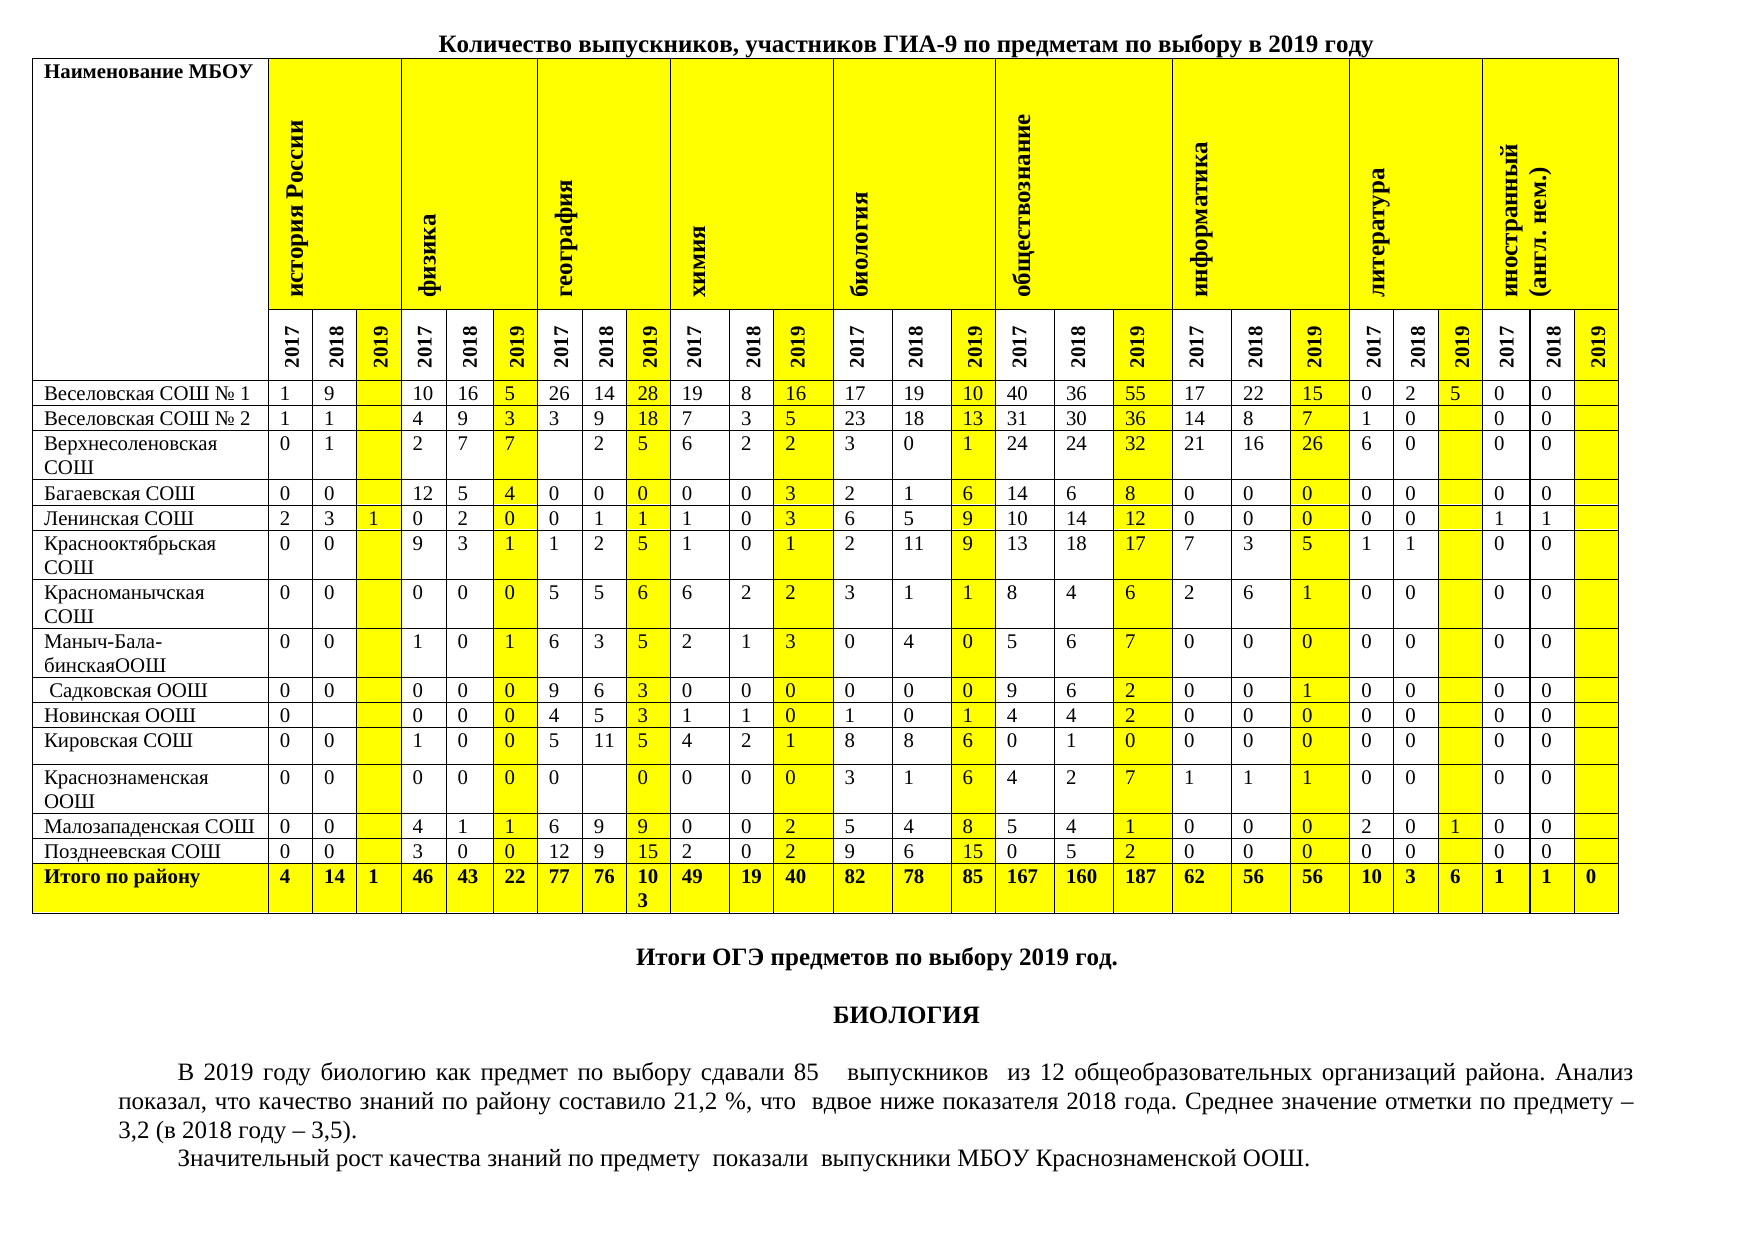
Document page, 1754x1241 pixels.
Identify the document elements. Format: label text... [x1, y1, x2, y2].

table_cell 14 [1173, 406, 1231, 430]
table_cell 13 [996, 531, 1054, 579]
table_cell 9 [583, 839, 626, 863]
table_header география [538, 59, 670, 309]
table_cell 0 [834, 678, 892, 702]
table_cell 7 [447, 431, 493, 479]
table_cell 5 [834, 814, 892, 838]
table_cell [1439, 531, 1482, 579]
table_cell [1439, 629, 1482, 677]
table_cell 9 [313, 381, 356, 405]
table_cell 36 [1114, 406, 1172, 430]
table_cell 0 [893, 703, 951, 727]
table_cell 24 [1055, 431, 1113, 479]
table_cell 0 [774, 765, 833, 813]
table_cell 30 [1055, 406, 1113, 430]
table_cell 7 [1114, 765, 1172, 813]
table_cell 77 [538, 864, 582, 912]
table_cell 0 [269, 703, 312, 727]
table_cell 19 [671, 381, 729, 405]
table_cell 56 [1291, 864, 1349, 912]
table_cell 0 [1531, 629, 1574, 677]
table_cell 2017 [1350, 310, 1393, 380]
table_cell 160 [1055, 864, 1113, 912]
table_cell 2 [774, 431, 833, 479]
table_cell 12 [1114, 506, 1172, 529]
table_cell 15 [1291, 381, 1349, 405]
table_cell 2 [447, 506, 493, 529]
table_cell 3 [627, 678, 670, 702]
table_cell 0 [952, 629, 995, 677]
table_cell 0 [494, 678, 537, 702]
table_cell [1439, 678, 1482, 702]
table_cell 0 [1394, 406, 1438, 430]
table_cell [357, 580, 401, 628]
table_cell 6 [1055, 629, 1113, 677]
table_cell 3 [313, 506, 356, 529]
table_cell 9 [447, 406, 493, 430]
table_cell 0 [269, 765, 312, 813]
text В 2019 году биологию как предмет по выбору сдавали 85 выпускников из 12 общеобразовательных организаций района. Анализ показал, что качество знаний по району составило 21,2 %, что вдвое ниже показателя 2018 года. Среднее значение отметки по предмету – 3,2 (в 2018 году – 3,5). [118, 1057, 1636, 1143]
table_cell 0 [447, 703, 493, 727]
table_cell 4 [996, 703, 1054, 727]
table_cell 1 [494, 531, 537, 579]
table_cell 2 [730, 431, 773, 479]
table_cell 0 [774, 703, 833, 727]
table_cell 5 [627, 531, 670, 579]
table_cell 0 [269, 678, 312, 702]
table_cell 6 [834, 506, 892, 529]
table_cell 0 [1575, 864, 1618, 912]
table_cell 2017 [1483, 310, 1529, 380]
table_cell 0 [671, 814, 729, 838]
table_cell 0 [447, 728, 493, 764]
table_cell 2 [402, 431, 446, 479]
table_cell 1 [671, 703, 729, 727]
table_cell 0 [1531, 703, 1574, 727]
table_cell 8 [834, 728, 892, 764]
table_cell 5 [583, 580, 626, 628]
table_cell [357, 839, 401, 863]
table_cell 2018 [893, 310, 951, 380]
table_cell 12 [538, 839, 582, 863]
table_cell 0 [494, 580, 537, 628]
table_cell 3 [1394, 864, 1438, 912]
table_cell 4 [269, 864, 312, 912]
table_cell 8 [952, 814, 995, 838]
table_cell 0 [1232, 728, 1290, 764]
table_cell 9 [834, 839, 892, 863]
table_cell 1 [357, 506, 401, 529]
table_cell 1 [1055, 728, 1113, 764]
table_cell 0 [1483, 629, 1529, 677]
table_cell 78 [893, 864, 951, 912]
table_cell [1439, 431, 1482, 479]
table_cell 2018 [1531, 310, 1574, 380]
table_cell 0 [774, 678, 833, 702]
table_cell 0 [730, 531, 773, 579]
table_cell 0 [893, 678, 951, 702]
table_cell 32 [1114, 431, 1172, 479]
table_cell 0 [269, 580, 312, 628]
table_cell Итого по району [33, 864, 268, 912]
table_cell [357, 406, 401, 430]
table_header биология [834, 59, 995, 309]
table_cell 6 [538, 629, 582, 677]
table_cell 2 [774, 839, 833, 863]
table_cell 0 [1531, 431, 1574, 479]
table_cell 0 [893, 431, 951, 479]
table_cell 49 [671, 864, 729, 912]
table_cell 2019 [494, 310, 537, 380]
table_cell 6 [1055, 480, 1113, 504]
table_cell 5 [774, 406, 833, 430]
table_cell 0 [313, 629, 356, 677]
table_header обществознание [996, 59, 1172, 309]
table_cell 2 [1055, 765, 1113, 813]
table_cell 0 [1350, 703, 1393, 727]
table_cell 5 [627, 728, 670, 764]
table_cell 1 [774, 728, 833, 764]
table_cell 2 [730, 580, 773, 628]
table_cell 0 [1291, 703, 1349, 727]
table_cell [1439, 406, 1482, 430]
table_cell [1439, 765, 1482, 813]
table_cell 17 [1173, 381, 1231, 405]
table_cell 2 [730, 728, 773, 764]
table_cell 0 [1114, 728, 1172, 764]
table_cell [1575, 839, 1618, 863]
table_cell 2017 [402, 310, 446, 380]
table_cell 0 [1173, 703, 1231, 727]
table_cell Верхнесоленовская СОШ [33, 431, 268, 479]
table_cell 3 [583, 629, 626, 677]
table_cell 103 [627, 864, 670, 912]
table_cell 5 [1439, 381, 1482, 405]
table_cell 0 [402, 580, 446, 628]
text Значительный рост качества знаний по предмету показали выпускники МБОУ Краснознаменской ООШ. [118, 1143, 1636, 1172]
table_header Наименование МБОУ [33, 59, 268, 380]
table_cell 0 [1232, 703, 1290, 727]
table_cell 9 [538, 678, 582, 702]
table_cell 0 [1483, 480, 1529, 504]
table_cell 5 [494, 381, 537, 405]
table_cell 4 [1055, 580, 1113, 628]
table_cell 4 [893, 814, 951, 838]
table_cell Новинская ООШ [33, 703, 268, 727]
table_cell 0 [671, 765, 729, 813]
table_cell 0 [1291, 728, 1349, 764]
table_cell 1 [402, 728, 446, 764]
table_cell 3 [834, 580, 892, 628]
table_cell [1575, 406, 1618, 430]
table_cell [1575, 765, 1618, 813]
table_cell [1439, 703, 1482, 727]
table_cell 0 [1531, 580, 1574, 628]
table_cell [1575, 728, 1618, 764]
table_cell 5 [583, 703, 626, 727]
table_cell 2019 [357, 310, 401, 380]
table_cell 9 [627, 814, 670, 838]
table_cell 1 [893, 580, 951, 628]
table_cell 2 [671, 839, 729, 863]
table_cell 6 [952, 728, 995, 764]
table_cell 0 [1350, 839, 1393, 863]
table_cell 2 [1394, 381, 1438, 405]
table_cell 0 [1394, 678, 1438, 702]
table_cell 0 [1232, 629, 1290, 677]
table_cell 0 [447, 839, 493, 863]
table_cell 21 [1173, 431, 1231, 479]
table_cell 22 [1232, 381, 1290, 405]
table_cell 14 [1055, 506, 1113, 529]
table_cell 0 [1291, 506, 1349, 529]
table_cell 2 [269, 506, 312, 529]
table_cell 9 [952, 531, 995, 579]
table_cell 28 [627, 381, 670, 405]
table_cell 0 [1394, 580, 1438, 628]
table_header физика [402, 59, 537, 309]
table_cell [357, 629, 401, 677]
table_cell [538, 431, 582, 479]
table_cell 2018 [730, 310, 773, 380]
table_cell 1 [671, 506, 729, 529]
table_cell [357, 765, 401, 813]
table_cell [1439, 480, 1482, 504]
table_cell 0 [269, 480, 312, 504]
table_cell [1575, 629, 1618, 677]
table_cell 6 [1114, 580, 1172, 628]
table_cell 7 [671, 406, 729, 430]
table_cell 1 [313, 431, 356, 479]
table_cell [357, 431, 401, 479]
table_cell 0 [313, 480, 356, 504]
table_cell 0 [1232, 839, 1290, 863]
table_header иностранный (англ. нем.) [1483, 59, 1618, 309]
table_cell 18 [893, 406, 951, 430]
table_cell 0 [313, 580, 356, 628]
table_cell [1575, 506, 1618, 529]
table_cell 3 [774, 506, 833, 529]
table_cell 0 [494, 506, 537, 529]
table_cell 0 [269, 629, 312, 677]
table_cell 16 [1232, 431, 1290, 479]
table_cell 0 [1394, 506, 1438, 529]
table_cell 0 [1394, 480, 1438, 504]
table_cell 0 [1350, 580, 1393, 628]
table_cell 23 [834, 406, 892, 430]
table_cell 11 [893, 531, 951, 579]
table_cell 4 [402, 814, 446, 838]
table_cell [313, 703, 356, 727]
table_cell 0 [1531, 531, 1574, 579]
table_cell 5 [1055, 839, 1113, 863]
table_cell [357, 703, 401, 727]
table_cell 0 [313, 814, 356, 838]
table_cell 0 [1291, 629, 1349, 677]
table_cell [1439, 506, 1482, 529]
table_cell 0 [1531, 381, 1574, 405]
table_cell 3 [774, 480, 833, 504]
table_cell 0 [538, 506, 582, 529]
table_cell 3 [1232, 531, 1290, 579]
table_cell 0 [730, 814, 773, 838]
text Количество выпускников, участников ГИА-9 по предметам по выбору в 2019 году [118, 29, 1636, 58]
table_cell 0 [1531, 839, 1574, 863]
table_cell [357, 480, 401, 504]
table_cell Маныч-Бала-бинскаяООШ [33, 629, 268, 677]
table_cell 10 [996, 506, 1054, 529]
table_cell 16 [447, 381, 493, 405]
table_cell 9 [402, 531, 446, 579]
table_cell 3 [774, 629, 833, 677]
table_cell 0 [1350, 678, 1393, 702]
table_cell 0 [730, 765, 773, 813]
table_cell 2 [583, 431, 626, 479]
table_cell Красноманычская СОШ [33, 580, 268, 628]
table_cell 1 [730, 629, 773, 677]
table_cell 0 [269, 431, 312, 479]
table_cell 26 [538, 381, 582, 405]
table_cell 14 [313, 864, 356, 912]
table_cell Багаевская СОШ [33, 480, 268, 504]
table_cell 1 [269, 381, 312, 405]
table_cell 0 [269, 839, 312, 863]
table_cell 2017 [538, 310, 582, 380]
table_cell 2018 [313, 310, 356, 380]
table_cell 36 [1055, 381, 1113, 405]
table_cell 1 [952, 703, 995, 727]
table_cell 0 [834, 629, 892, 677]
table_cell 1 [447, 814, 493, 838]
table_cell 2 [1350, 814, 1393, 838]
table_cell 7 [1114, 629, 1172, 677]
table_cell 0 [1291, 480, 1349, 504]
table_cell 8 [1232, 406, 1290, 430]
table_cell 6 [1232, 580, 1290, 628]
table_cell 1 [583, 506, 626, 529]
table_cell 2018 [583, 310, 626, 380]
table_cell 0 [1483, 728, 1529, 764]
table_cell 2 [583, 531, 626, 579]
table_cell 2018 [447, 310, 493, 380]
table_cell 19 [730, 864, 773, 912]
table_cell 0 [494, 703, 537, 727]
table_cell 85 [952, 864, 995, 912]
table_cell 18 [1055, 531, 1113, 579]
table_cell 2017 [834, 310, 892, 380]
table_cell 5 [893, 506, 951, 529]
table_cell 1 [538, 531, 582, 579]
table_cell 5 [627, 629, 670, 677]
table_cell 0 [1531, 480, 1574, 504]
table_cell 0 [1531, 728, 1574, 764]
table_cell Кировская СОШ [33, 728, 268, 764]
table_cell 10 [402, 381, 446, 405]
table_cell 46 [402, 864, 446, 912]
table_cell 6 [538, 814, 582, 838]
table_cell 5 [1291, 531, 1349, 579]
table_cell 6 [1439, 864, 1482, 912]
table_cell 6 [952, 480, 995, 504]
table_cell 0 [671, 678, 729, 702]
table_cell 4 [996, 765, 1054, 813]
table_cell 6 [1055, 678, 1113, 702]
table_cell 2017 [1173, 310, 1231, 380]
table_cell 2019 [627, 310, 670, 380]
table_cell 5 [627, 431, 670, 479]
text Итоги ОГЭ предметов по выбору 2019 год. [118, 942, 1636, 971]
table_cell 4 [538, 703, 582, 727]
table_cell 2018 [1394, 310, 1438, 380]
table_cell 0 [313, 839, 356, 863]
table_cell 3 [447, 531, 493, 579]
table_cell 2 [834, 480, 892, 504]
table_cell 2 [1114, 703, 1172, 727]
table_cell 0 [494, 765, 537, 813]
table_header информатика [1173, 59, 1349, 309]
table_cell 6 [583, 678, 626, 702]
table_cell 0 [1394, 839, 1438, 863]
table_cell 0 [1483, 531, 1529, 579]
table_cell 0 [1350, 728, 1393, 764]
table_cell 18 [627, 406, 670, 430]
table_cell 0 [1173, 506, 1231, 529]
table_cell Садковская ООШ [33, 678, 268, 702]
table_cell 16 [774, 381, 833, 405]
table_cell [1575, 431, 1618, 479]
table_cell 82 [834, 864, 892, 912]
table_cell 11 [583, 728, 626, 764]
table_cell 0 [313, 728, 356, 764]
table_cell [1439, 728, 1482, 764]
table_cell 4 [1055, 814, 1113, 838]
table_cell 0 [583, 480, 626, 504]
table_cell 0 [447, 629, 493, 677]
table_cell 0 [1483, 678, 1529, 702]
table_cell 0 [996, 839, 1054, 863]
table_cell 0 [1232, 678, 1290, 702]
table_cell [1575, 703, 1618, 727]
table_cell 1 [1114, 814, 1172, 838]
table_cell 0 [1291, 839, 1349, 863]
table_cell 1 [1350, 406, 1393, 430]
table_cell 1 [357, 864, 401, 912]
table_cell 3 [402, 839, 446, 863]
table_cell 1 [494, 629, 537, 677]
table_cell 1 [1483, 864, 1529, 912]
table_cell [357, 678, 401, 702]
table_cell 9 [996, 678, 1054, 702]
table_cell 17 [834, 381, 892, 405]
table_cell 0 [269, 531, 312, 579]
table_cell 0 [1291, 814, 1349, 838]
table_cell 9 [583, 406, 626, 430]
table_cell 7 [494, 431, 537, 479]
table_cell 8 [893, 728, 951, 764]
table_cell 0 [1394, 629, 1438, 677]
table_cell 6 [627, 580, 670, 628]
table_cell 0 [1483, 431, 1529, 479]
table_cell 8 [1114, 480, 1172, 504]
table_cell 0 [1394, 728, 1438, 764]
table_cell 2 [774, 580, 833, 628]
table_cell 3 [834, 765, 892, 813]
table_cell 13 [952, 406, 995, 430]
table_cell [1575, 678, 1618, 702]
table_cell 3 [538, 406, 582, 430]
table_cell 3 [627, 703, 670, 727]
table_cell 2 [1114, 839, 1172, 863]
table_cell 10 [1350, 864, 1393, 912]
table_cell 10 [952, 381, 995, 405]
table_cell 1 [730, 703, 773, 727]
table_cell 187 [1114, 864, 1172, 912]
table_cell 0 [627, 480, 670, 504]
table_cell 0 [1173, 678, 1231, 702]
table_cell 0 [1232, 814, 1290, 838]
table_cell 1 [774, 531, 833, 579]
table_cell 2 [834, 531, 892, 579]
table_cell 6 [1350, 431, 1393, 479]
table_cell 1 [1483, 506, 1529, 529]
table_cell 1 [494, 814, 537, 838]
table_cell 0 [1173, 814, 1231, 838]
table_cell 1 [1291, 678, 1349, 702]
table_cell 2019 [1575, 310, 1618, 380]
table_cell 0 [1394, 765, 1438, 813]
table_cell 6 [671, 431, 729, 479]
table_cell [583, 765, 626, 813]
table_cell [1575, 480, 1618, 504]
table_cell 0 [730, 480, 773, 504]
table_cell 0 [269, 728, 312, 764]
table_cell [1575, 381, 1618, 405]
table_cell 2017 [996, 310, 1054, 380]
table_cell [1575, 814, 1618, 838]
table_cell 5 [447, 480, 493, 504]
table_cell 1 [1394, 531, 1438, 579]
table_cell 0 [1394, 431, 1438, 479]
table_cell 1 [952, 431, 995, 479]
table_cell 0 [313, 531, 356, 579]
text БИОЛОГИЯ [118, 1000, 1636, 1028]
table_cell 4 [893, 629, 951, 677]
table_cell 0 [1173, 728, 1231, 764]
table_cell 2 [671, 629, 729, 677]
table_cell 0 [313, 678, 356, 702]
table_cell 1 [893, 765, 951, 813]
table_cell 0 [1483, 580, 1529, 628]
table_cell Позднеевская СОШ [33, 839, 268, 863]
table_cell 0 [1350, 765, 1393, 813]
table_cell 1 [313, 406, 356, 430]
table_cell 0 [1173, 839, 1231, 863]
table_cell 4 [494, 480, 537, 504]
table_header химия [671, 59, 833, 309]
table_cell 7 [1291, 406, 1349, 430]
table_cell [357, 381, 401, 405]
table_cell 4 [1055, 703, 1113, 727]
table_cell 4 [402, 406, 446, 430]
table_cell Краснознаменская ООШ [33, 765, 268, 813]
table_cell 9 [952, 506, 995, 529]
table_cell 0 [1483, 381, 1529, 405]
table_cell Малозападенская СОШ [33, 814, 268, 838]
table_cell 0 [952, 678, 995, 702]
table_cell 0 [269, 814, 312, 838]
table_cell 15 [627, 839, 670, 863]
table_cell Краснооктябрьская СОШ [33, 531, 268, 579]
table_cell 0 [1350, 629, 1393, 677]
table_cell 0 [1483, 839, 1529, 863]
table_cell 0 [1394, 703, 1438, 727]
table_cell 0 [538, 765, 582, 813]
table_cell 22 [494, 864, 537, 912]
table_cell 0 [494, 839, 537, 863]
table_cell 0 [1350, 480, 1393, 504]
table_cell 5 [538, 580, 582, 628]
table_cell 0 [447, 580, 493, 628]
table_cell 15 [952, 839, 995, 863]
table_cell 0 [627, 765, 670, 813]
table_cell 0 [402, 765, 446, 813]
table_cell 1 [1439, 814, 1482, 838]
table_cell 0 [1531, 814, 1574, 838]
table_cell 5 [538, 728, 582, 764]
table_cell 6 [893, 839, 951, 863]
table_cell 2017 [269, 310, 312, 380]
table_cell 62 [1173, 864, 1231, 912]
table_cell 26 [1291, 431, 1349, 479]
table_cell 2018 [1055, 310, 1113, 380]
table_cell 0 [1232, 506, 1290, 529]
table_cell 1 [269, 406, 312, 430]
table_cell 17 [1114, 531, 1172, 579]
table_cell 1 [1173, 765, 1231, 813]
table_cell 0 [1350, 506, 1393, 529]
table_cell 1 [1291, 765, 1349, 813]
table_cell 8 [730, 381, 773, 405]
table_cell [357, 728, 401, 764]
table_cell [357, 814, 401, 838]
table_cell 1 [1531, 864, 1574, 912]
table_cell 3 [494, 406, 537, 430]
table_cell Ленинская СОШ [33, 506, 268, 529]
table_cell 0 [730, 839, 773, 863]
table_cell 2019 [1291, 310, 1349, 380]
table_cell 14 [583, 381, 626, 405]
table_cell 0 [1531, 406, 1574, 430]
table_cell Веселовская СОШ № 1 [33, 381, 268, 405]
table_cell 14 [996, 480, 1054, 504]
table_cell 0 [1394, 814, 1438, 838]
table_cell 1 [1291, 580, 1349, 628]
table_cell 43 [447, 864, 493, 912]
table_cell 0 [671, 480, 729, 504]
table_cell 167 [996, 864, 1054, 912]
table_cell [1575, 580, 1618, 628]
table_cell 2 [774, 814, 833, 838]
table_cell 0 [1173, 629, 1231, 677]
table_cell 12 [402, 480, 446, 504]
table_cell [1575, 531, 1618, 579]
table_cell 19 [893, 381, 951, 405]
table_cell 2 [1114, 678, 1172, 702]
table_cell 0 [402, 703, 446, 727]
table_cell 2019 [952, 310, 995, 380]
table_cell 24 [996, 431, 1054, 479]
table_cell [1439, 580, 1482, 628]
table_cell [357, 531, 401, 579]
table_cell 6 [952, 765, 995, 813]
table_cell 0 [1483, 406, 1529, 430]
table_cell 31 [996, 406, 1054, 430]
table_cell 0 [494, 728, 537, 764]
table_cell 3 [834, 431, 892, 479]
table_header литература [1350, 59, 1482, 309]
table_cell 2019 [774, 310, 833, 380]
table_cell 9 [583, 814, 626, 838]
table_cell 1 [1531, 506, 1574, 529]
table_cell 76 [583, 864, 626, 912]
table_cell 0 [730, 678, 773, 702]
table_cell Веселовская СОШ № 2 [33, 406, 268, 430]
table_cell 0 [538, 480, 582, 504]
table_cell 1 [671, 531, 729, 579]
table_cell 1 [402, 629, 446, 677]
table_cell 3 [730, 406, 773, 430]
table_cell 0 [730, 506, 773, 529]
table_cell 0 [1483, 703, 1529, 727]
table_cell 56 [1232, 864, 1290, 912]
table_cell 6 [671, 580, 729, 628]
table_cell 5 [996, 814, 1054, 838]
table_cell 7 [1173, 531, 1231, 579]
table_cell 0 [447, 678, 493, 702]
table_cell 0 [402, 506, 446, 529]
table_cell 2018 [1232, 310, 1290, 380]
table_cell 0 [1483, 814, 1529, 838]
table_cell 40 [996, 381, 1054, 405]
table_cell 2019 [1114, 310, 1172, 380]
table_cell 0 [1350, 381, 1393, 405]
table_cell 0 [447, 765, 493, 813]
table_cell 1 [952, 580, 995, 628]
table_header история России [269, 59, 401, 309]
table_cell [1439, 839, 1482, 863]
table_cell 0 [1232, 480, 1290, 504]
table_cell 0 [313, 765, 356, 813]
table_cell 40 [774, 864, 833, 912]
table_cell 1 [627, 506, 670, 529]
table_cell 0 [402, 678, 446, 702]
table_cell 2 [1173, 580, 1231, 628]
table_cell 1 [893, 480, 951, 504]
table_cell 8 [996, 580, 1054, 628]
table_cell 4 [671, 728, 729, 764]
table_cell 1 [834, 703, 892, 727]
table_cell 2019 [1439, 310, 1482, 380]
table_cell 1 [1350, 531, 1393, 579]
table_cell 0 [996, 728, 1054, 764]
table_cell 0 [1173, 480, 1231, 504]
table_cell 2017 [671, 310, 729, 380]
table_cell 0 [1531, 678, 1574, 702]
table_cell 5 [996, 629, 1054, 677]
table_cell 0 [1483, 765, 1529, 813]
table_cell 1 [1232, 765, 1290, 813]
table_cell 0 [1531, 765, 1574, 813]
table_cell 55 [1114, 381, 1172, 405]
